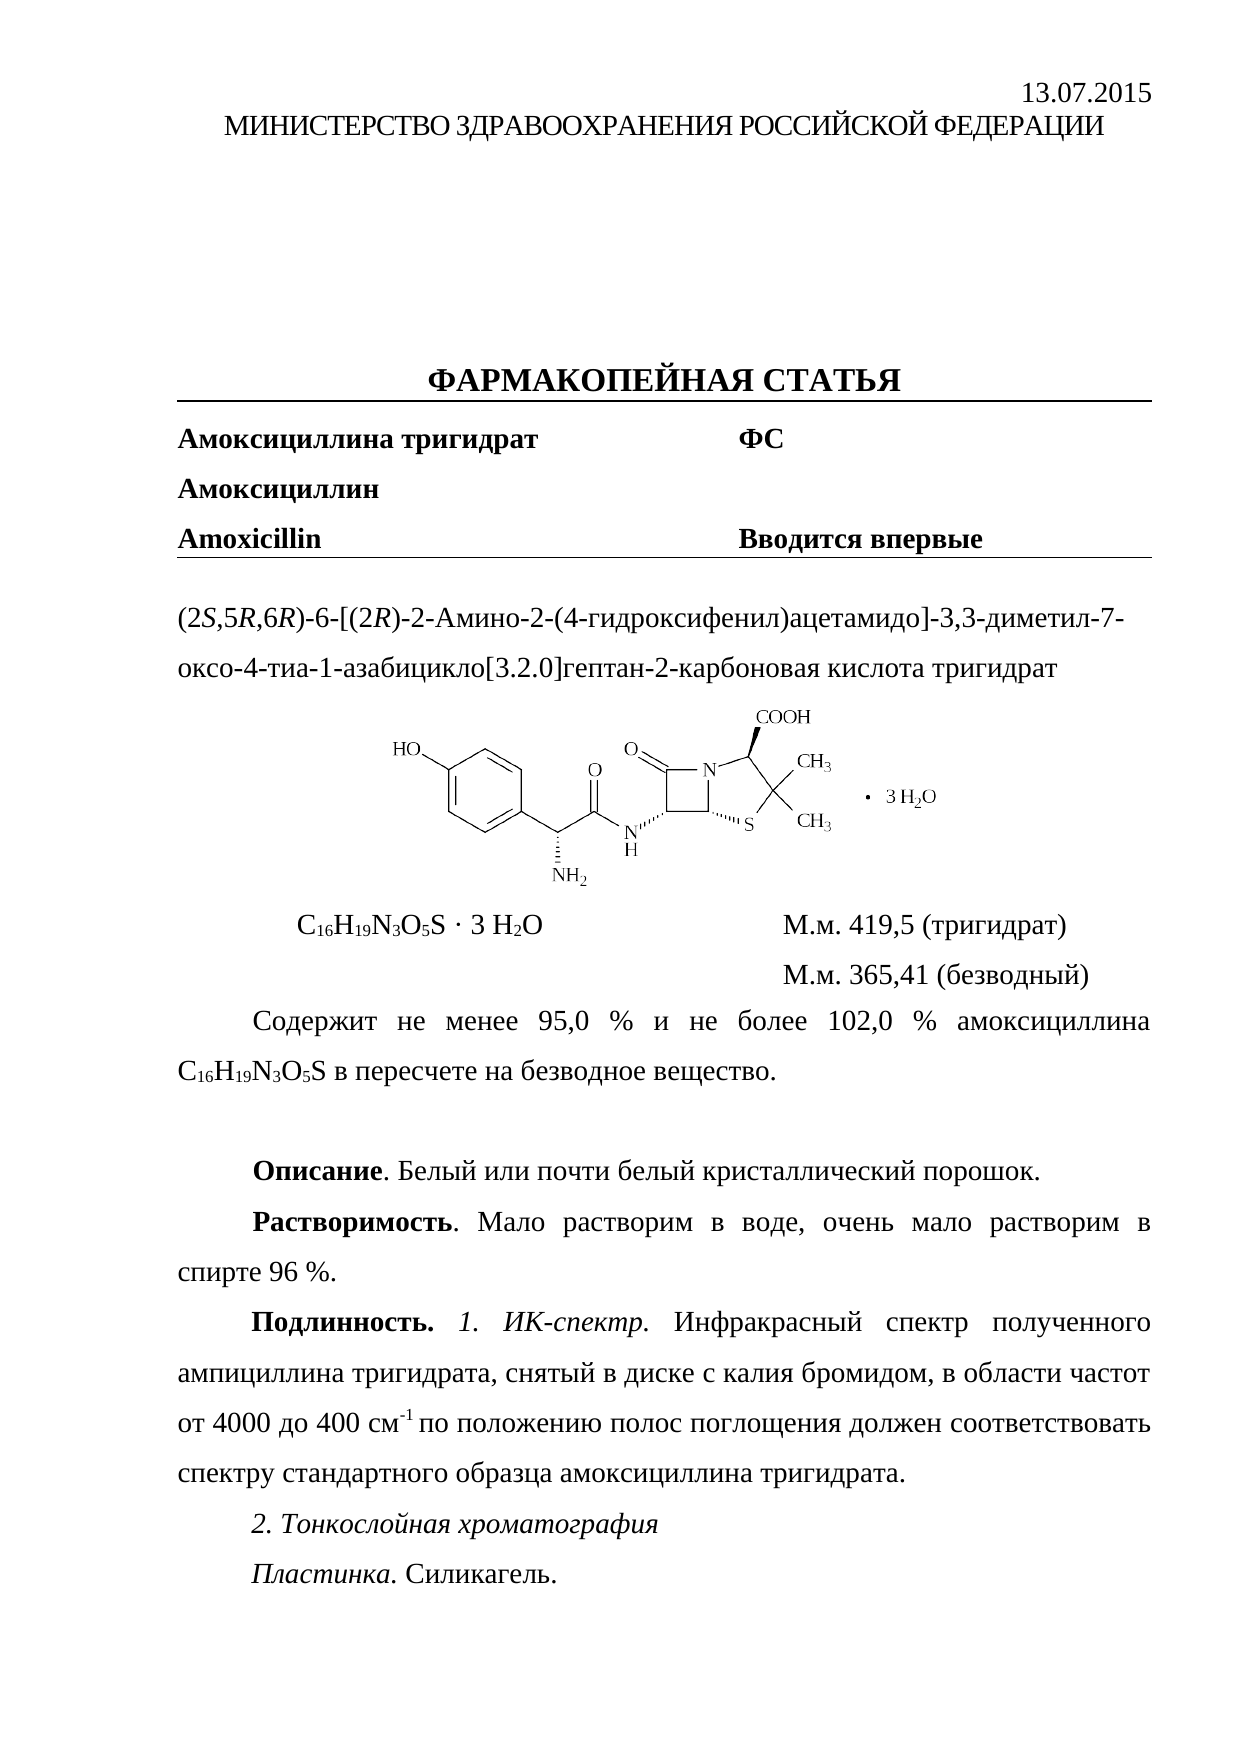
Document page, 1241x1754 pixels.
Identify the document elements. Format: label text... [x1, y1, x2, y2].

text 2. Тонкослойная хроматография [177, 1506, 1152, 1539]
text Amoxicillin Вводится впервые [177, 522, 1152, 557]
text Пластинка. Силикагель. [177, 1556, 1152, 1589]
text Cодержит не менее 95,0 % и не более 102,0 % амоксициллина C16H19N3O5S в пересчете на безводное вещество. [177, 1003, 1152, 1086]
text Растворимость. Мало растворим в воде, очень мало растворим в спирте 96 %. [177, 1204, 1152, 1288]
text МИНИСТЕРСТВО ЗДРАВООХРАНЕНИЯ РОССИЙСКОЙ ФЕДЕРАЦИИ [177, 108, 1152, 142]
text (2S,5R,6R)-6-[(2R)-2-Амино-2-(4-гидроксифенил)ацетамидо]-3,3-диметил-7-оксо-4-тиа-1-азабицикло[3.2.0]гептан-2-карбоновая кислота тригидрат [177, 600, 1152, 684]
text Описание. Белый или почти белый кристаллический порошок. [177, 1153, 1152, 1187]
table_header C16H19N3O5S · 3 H2O [166, 907, 673, 1003]
text Подлинность. 1. ИК-спектр. Инфракрасный спектр полученного ампициллина тригидрата, снятый в диске с калия бромидом, в области частот от 4000 до 400 см-1 по положению полос поглощения должен соответствовать спектру стандартного образца амоксициллина тригидрата. [177, 1304, 1152, 1489]
table_header М.м. 419,5 (тригидрат) М.м. 365,41 (безводный) [674, 907, 1181, 1003]
text Амоксициллин [177, 471, 1152, 505]
text Амоксициллина тригидрат ФС [177, 421, 1152, 454]
text ФАРМАКОПЕЙНАЯ СТАТЬЯ [177, 360, 1152, 400]
